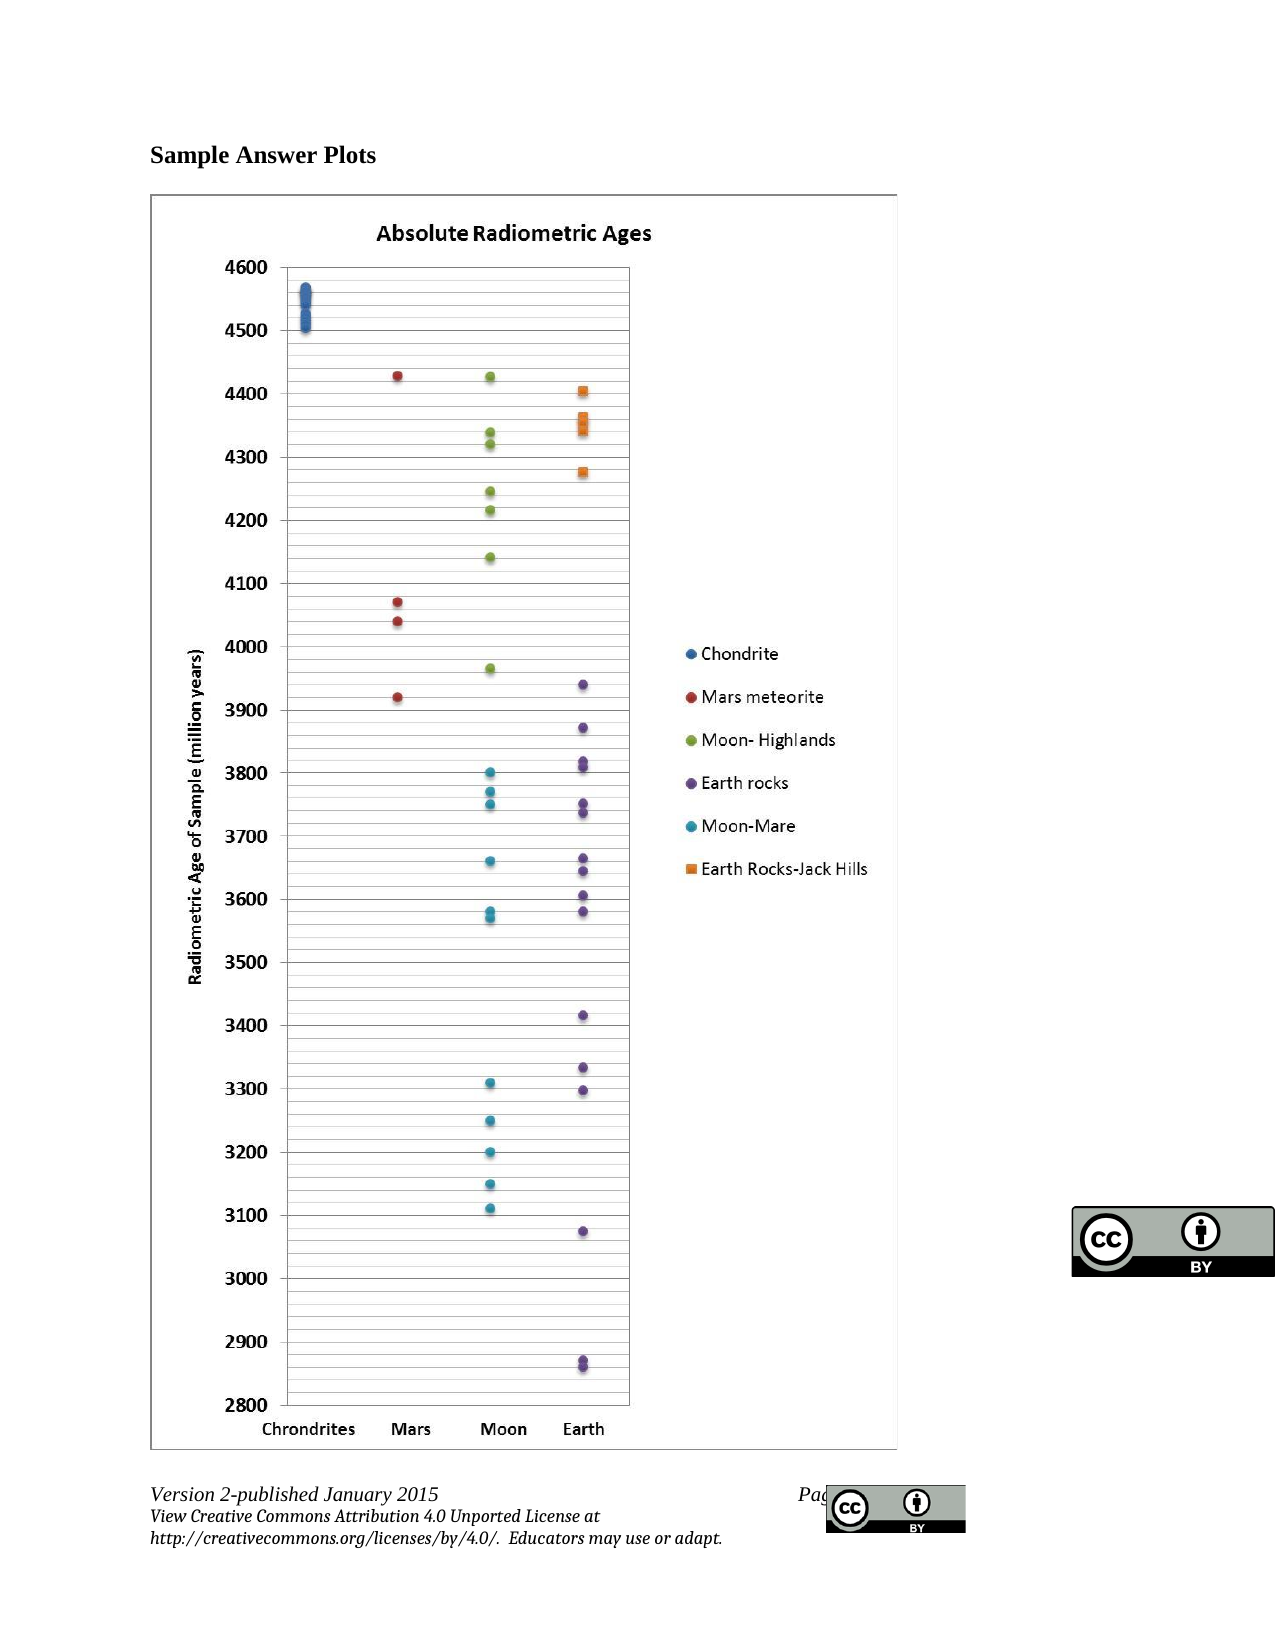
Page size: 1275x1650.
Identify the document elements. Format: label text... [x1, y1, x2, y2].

picture [150, 194, 898, 1450]
picture [825, 1485, 966, 1532]
text Sample Answer Plots [150, 141, 1125, 169]
picture [1071, 1206, 1275, 1277]
